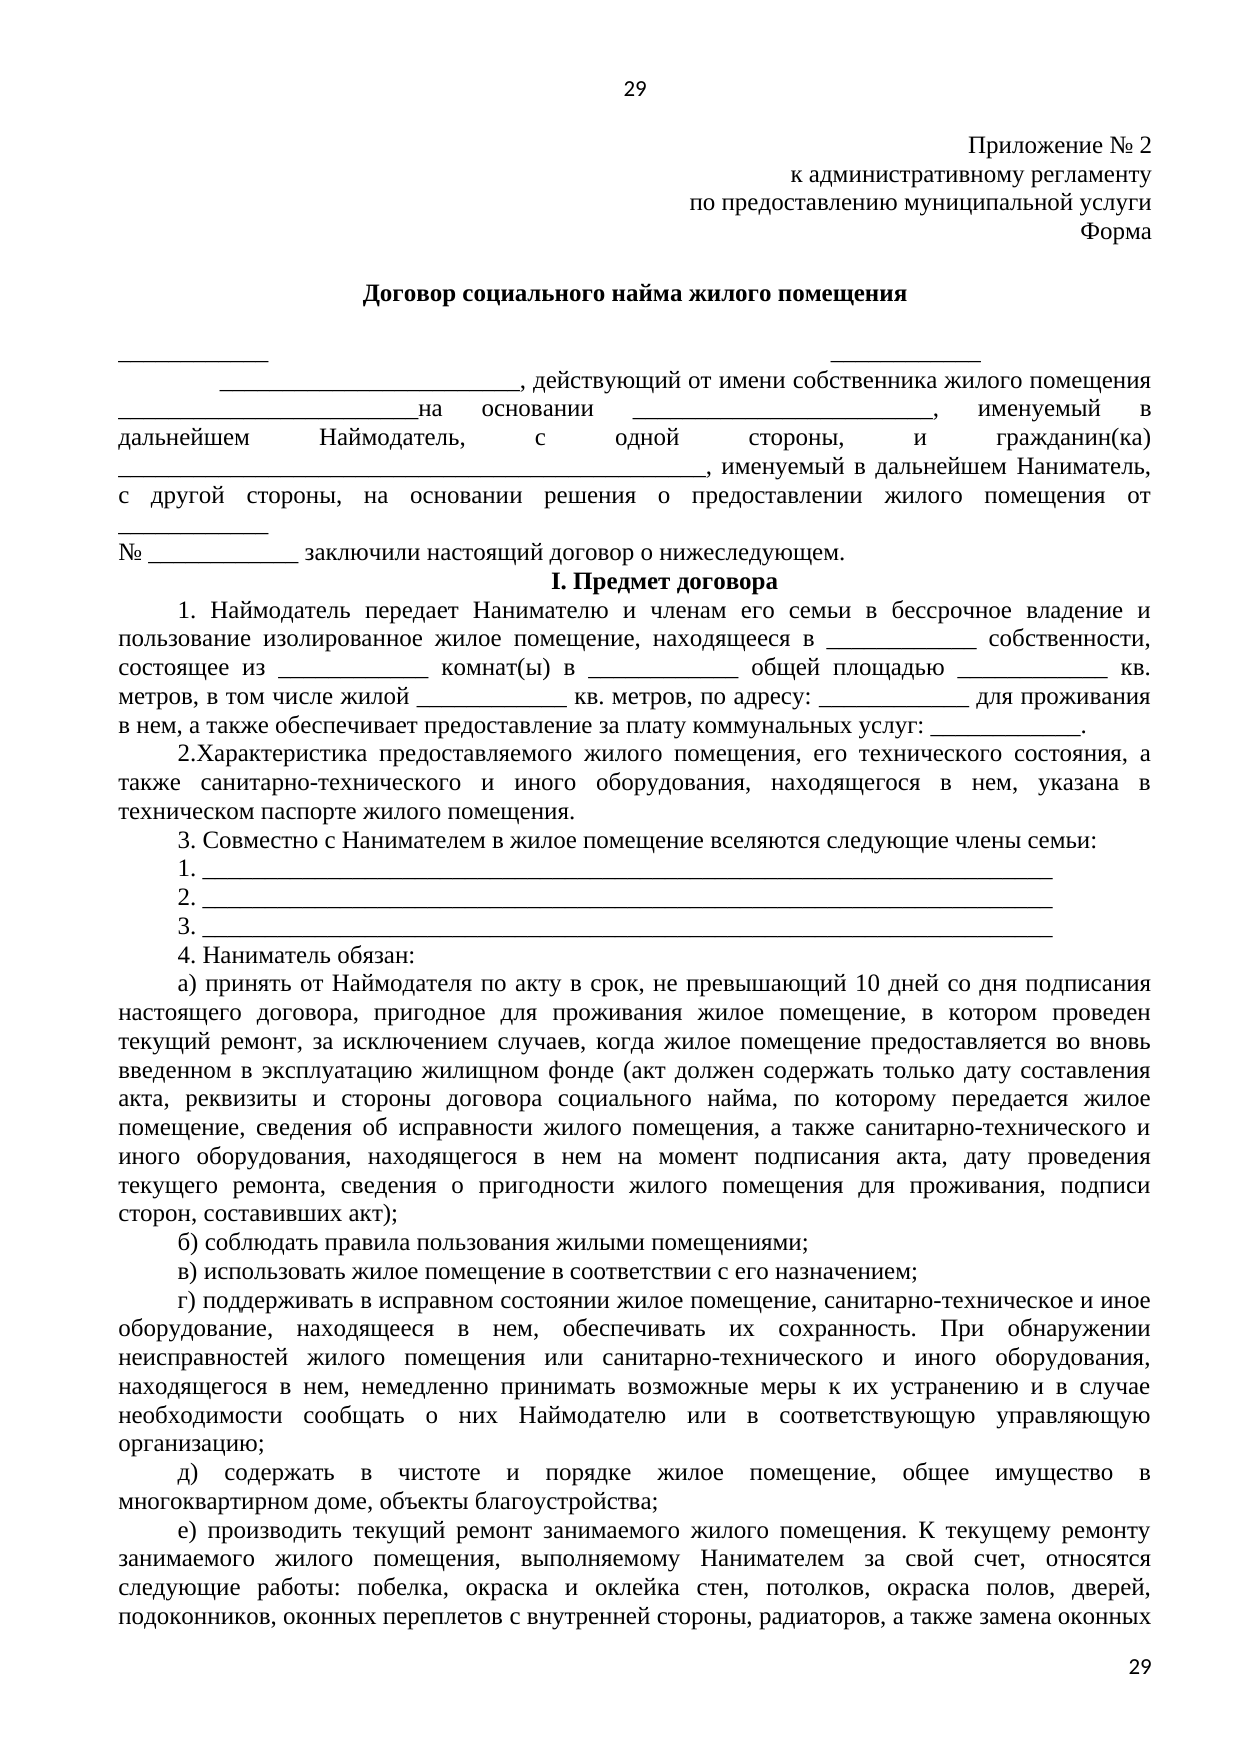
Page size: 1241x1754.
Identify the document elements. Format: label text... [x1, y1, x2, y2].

text в) использовать жилое помещение в соответствии с его назначением; [118, 1256, 1152, 1285]
text а) принять от Наймодателя по акту в срок, не превышающий 10 дней со дня подписания настоящего договора, пригодное для проживания жилое помещение, в котором проведен текущий ремонт, за исключением случаев, когда жилое помещение предоставляется во вновь введенном в эксплуатацию жилищном фонде (акт должен содержать только дату составления акта, реквизиты и стороны договора социального найма, по которому передается жилое помещение, сведения об исправности жилого помещения, а также санитарно-технического и иного оборудования, находящегося в нем на момент подписания акта, дату проведения текущего ремонта, сведения о пригодности жилого помещения для проживания, подписи сторон, составивших акт); [118, 968, 1152, 1227]
text д) содержать в чистоте и порядке жилое помещение, общее имущество в многоквартирном доме, объекты благоустройства; [118, 1457, 1152, 1515]
text Договор социального найма жилого помещения [118, 278, 1152, 307]
text по предоставлению муниципальной услуги [118, 187, 1152, 216]
text 4. Наниматель обязан: [118, 940, 1152, 968]
text Форма [118, 216, 1152, 245]
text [118, 1515, 1152, 1630]
text г) поддерживать в исправном состоянии жилое помещение, санитарно-техническое и иное оборудование, находящееся в нем, обеспечивать их сохранность. При обнаружении неисправностей жилого помещения или санитарно-технического и иного оборудования, находящегося в нем, немедленно принимать возможные меры к их устранению и в случае необходимости сообщать о них Наймодателю или в соответствующую управляющую организацию; [118, 1285, 1152, 1457]
text Приложение № 2 [118, 130, 1152, 159]
text к административному регламенту [118, 159, 1152, 187]
text 1. Наймодатель передает Нанимателю и членам его семьи в бессрочное владение и пользование изолированное жилое помещение, находящееся в ____________ собственности, состоящее из ____________ комнат(ы) в ____________ общей площадью ____________ кв. метров, в том числе жилой ____________ кв. метров, по адресу: ____________ для проживания в нем, а также обеспечивает предоставление за плату коммунальных услуг: ____________. [118, 595, 1152, 738]
text 2.Характеристика предоставляемого жилого помещения, его технического состояния, а также санитарно-технического и иного оборудования, находящегося в нем, указана в техническом паспорте жилого помещения. [118, 738, 1152, 825]
text б) соблюдать правила пользования жилыми помещениями; [118, 1227, 1152, 1256]
text 1. ____________________________________________________________________ [118, 853, 1152, 882]
text 3. Совместно с Нанимателем в жилое помещение вселяются следующие члены семьи: [118, 825, 1152, 853]
text ________________________, действующий от имени собственника жилого помещения ________________________на основании ________________________, именуемый в дальнейшем Наймодатель, с одной стороны, и гражданин(ка) _______________________________________________, именуемый в дальнейшем Наниматель, с другой стороны, на основании решения о предоставлении жилого помещения от ____________ № ____________ заключили настоящий договор о нижеследующем. [118, 365, 1152, 566]
text 3. ____________________________________________________________________ [118, 911, 1152, 940]
text 2. ____________________________________________________________________ [118, 882, 1152, 911]
text I. Предмет договора [118, 566, 1152, 595]
text ____________ ____________ [118, 336, 1152, 365]
